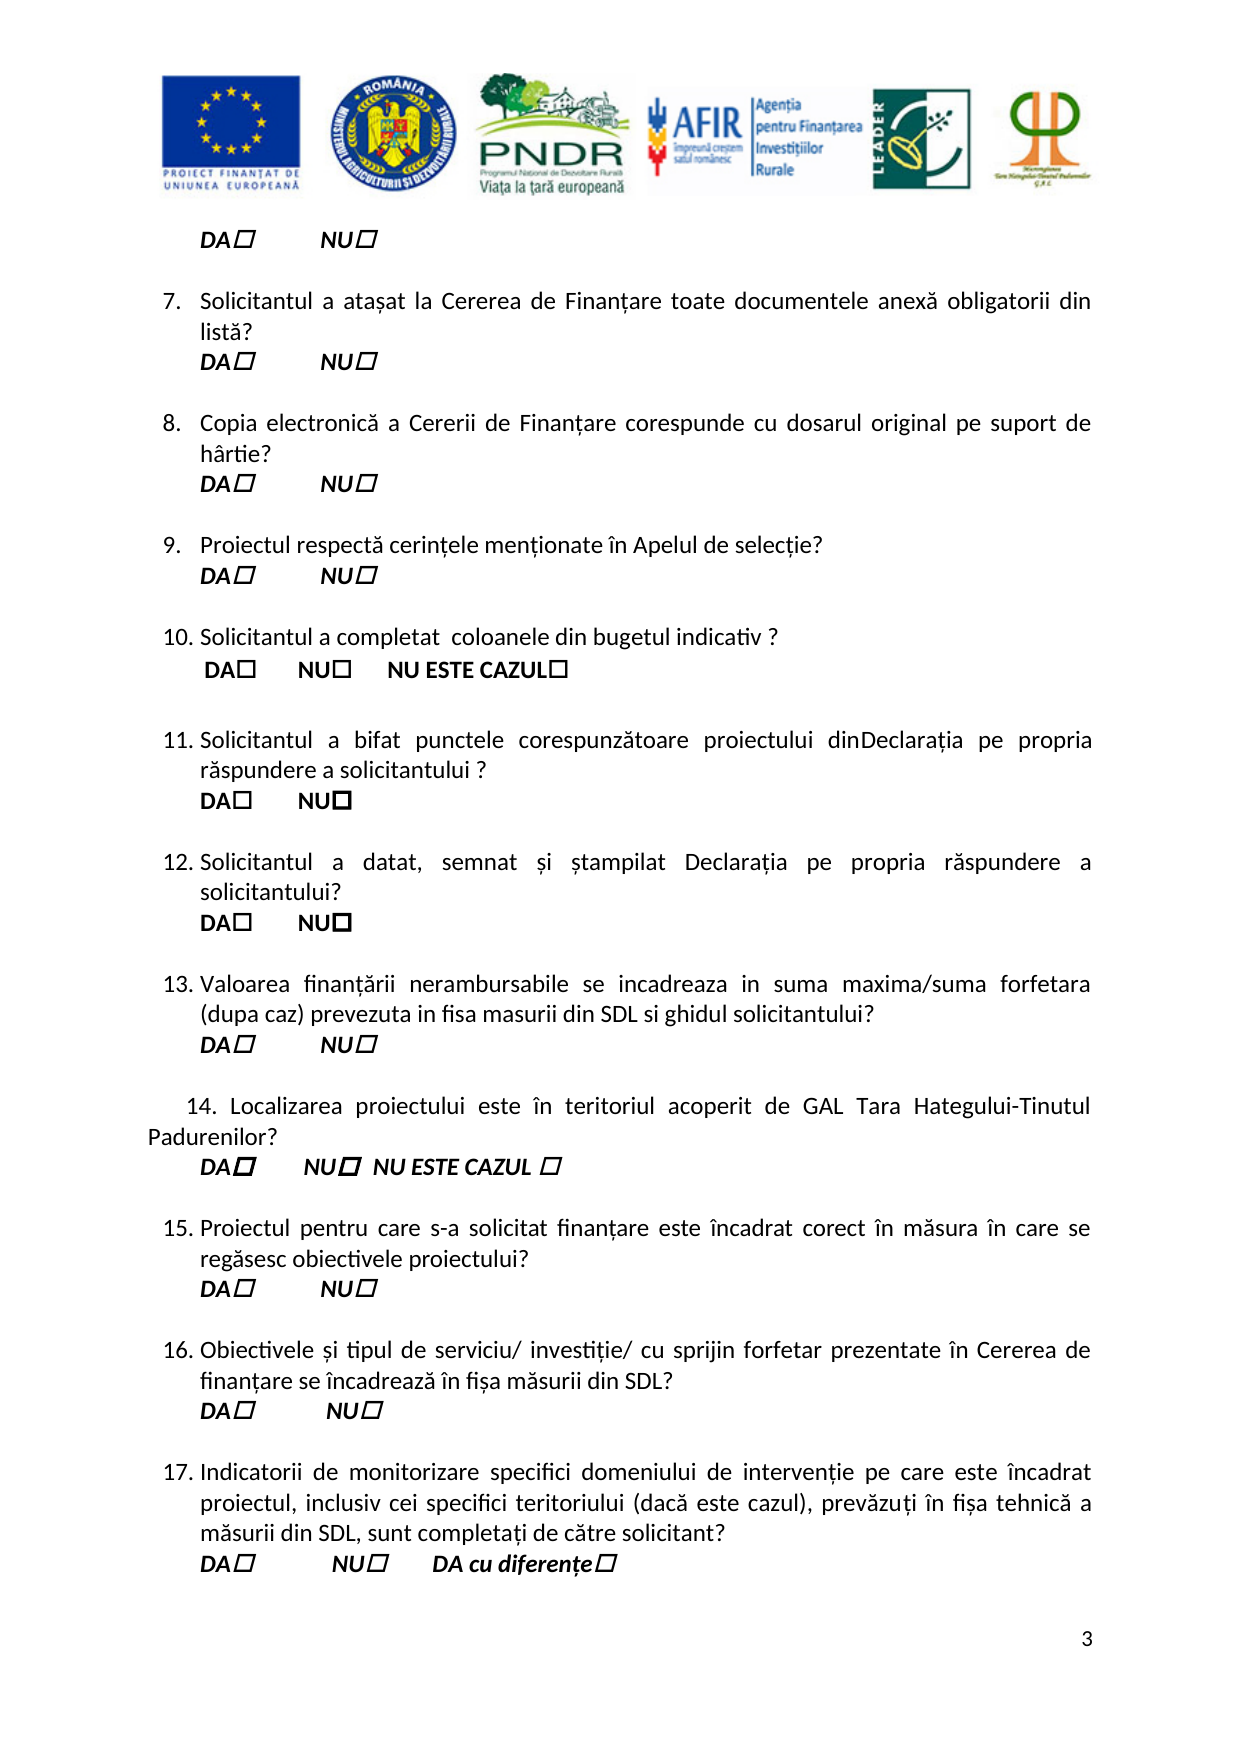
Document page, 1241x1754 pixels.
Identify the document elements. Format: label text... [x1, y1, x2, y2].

text DA NU [148, 907, 1092, 937]
list Copia electronică a Cererii de Finanțare corespunde cu dosarul original pe suport de hârtie? [162, 407, 1092, 468]
list Proiectul pentru care s-a solicitat finanțare este încadrat corect în măsura în care se regăsesc obiectivele proiectului? [162, 1212, 1092, 1273]
text DA NU [200, 346, 1092, 377]
text DA NU NU ESTE CAZUL [148, 654, 1092, 684]
text DA NU [148, 1395, 1092, 1426]
list Solicitantul a atașat la Cererea de Finanțare toate documentele anexă obligatorii din listă? [162, 285, 1092, 346]
list Indicatorii de monitorizare specifici domeniului de intervenție pe care este încadrat proiectul, inclusiv cei specifici teritoriului (dacă este cazul), prevăzuţi în fișa tehnică a măsurii din SDL, sunt completaţi de către solicitant? [162, 1456, 1092, 1548]
list Solicitantul a completat coloanele din bugetul indicativ ? [162, 621, 1092, 651]
text 14. Localizarea proiectului este în teritoriul acoperit de GAL Tara Hategului-Tinutul Padurenilor? [148, 1090, 1092, 1151]
text DA NU [148, 1273, 1092, 1304]
list Obiectivele și tipul de serviciu/ investiție/ cu sprijin forfetar prezentate în Cererea de finanțare se încadrează în fișa măsurii din SDL? [162, 1334, 1092, 1395]
text DA NU [148, 1029, 1092, 1059]
list Solicitantul a datat, semnat şi ştampilat Declaraţia pe propria răspundere a solicitantului? [162, 846, 1092, 907]
text DA NU [200, 468, 1092, 499]
list Proiectul respectă cerințele menționate în Apelul de selecție? [162, 529, 1092, 560]
text DA NU [148, 560, 1092, 590]
list Valoarea finanțării nerambursabile se incadreaza in suma maxima/suma forfetara (dupa caz) prevezuta in fisa masurii din SDL si ghidul solicitantului? [162, 968, 1092, 1029]
text DA NU DA cu diferențe [148, 1548, 1092, 1578]
text DA NU [148, 785, 1092, 815]
text DA NU NU ESTE CAZUL [148, 1151, 1092, 1182]
text DA NU [200, 224, 1092, 255]
picture [147, 73, 1100, 200]
list Solicitantul a bifat punctele corespunzătoare proiectului dinDeclaraţia pe propria răspundere a solicitantului ? [162, 724, 1092, 785]
